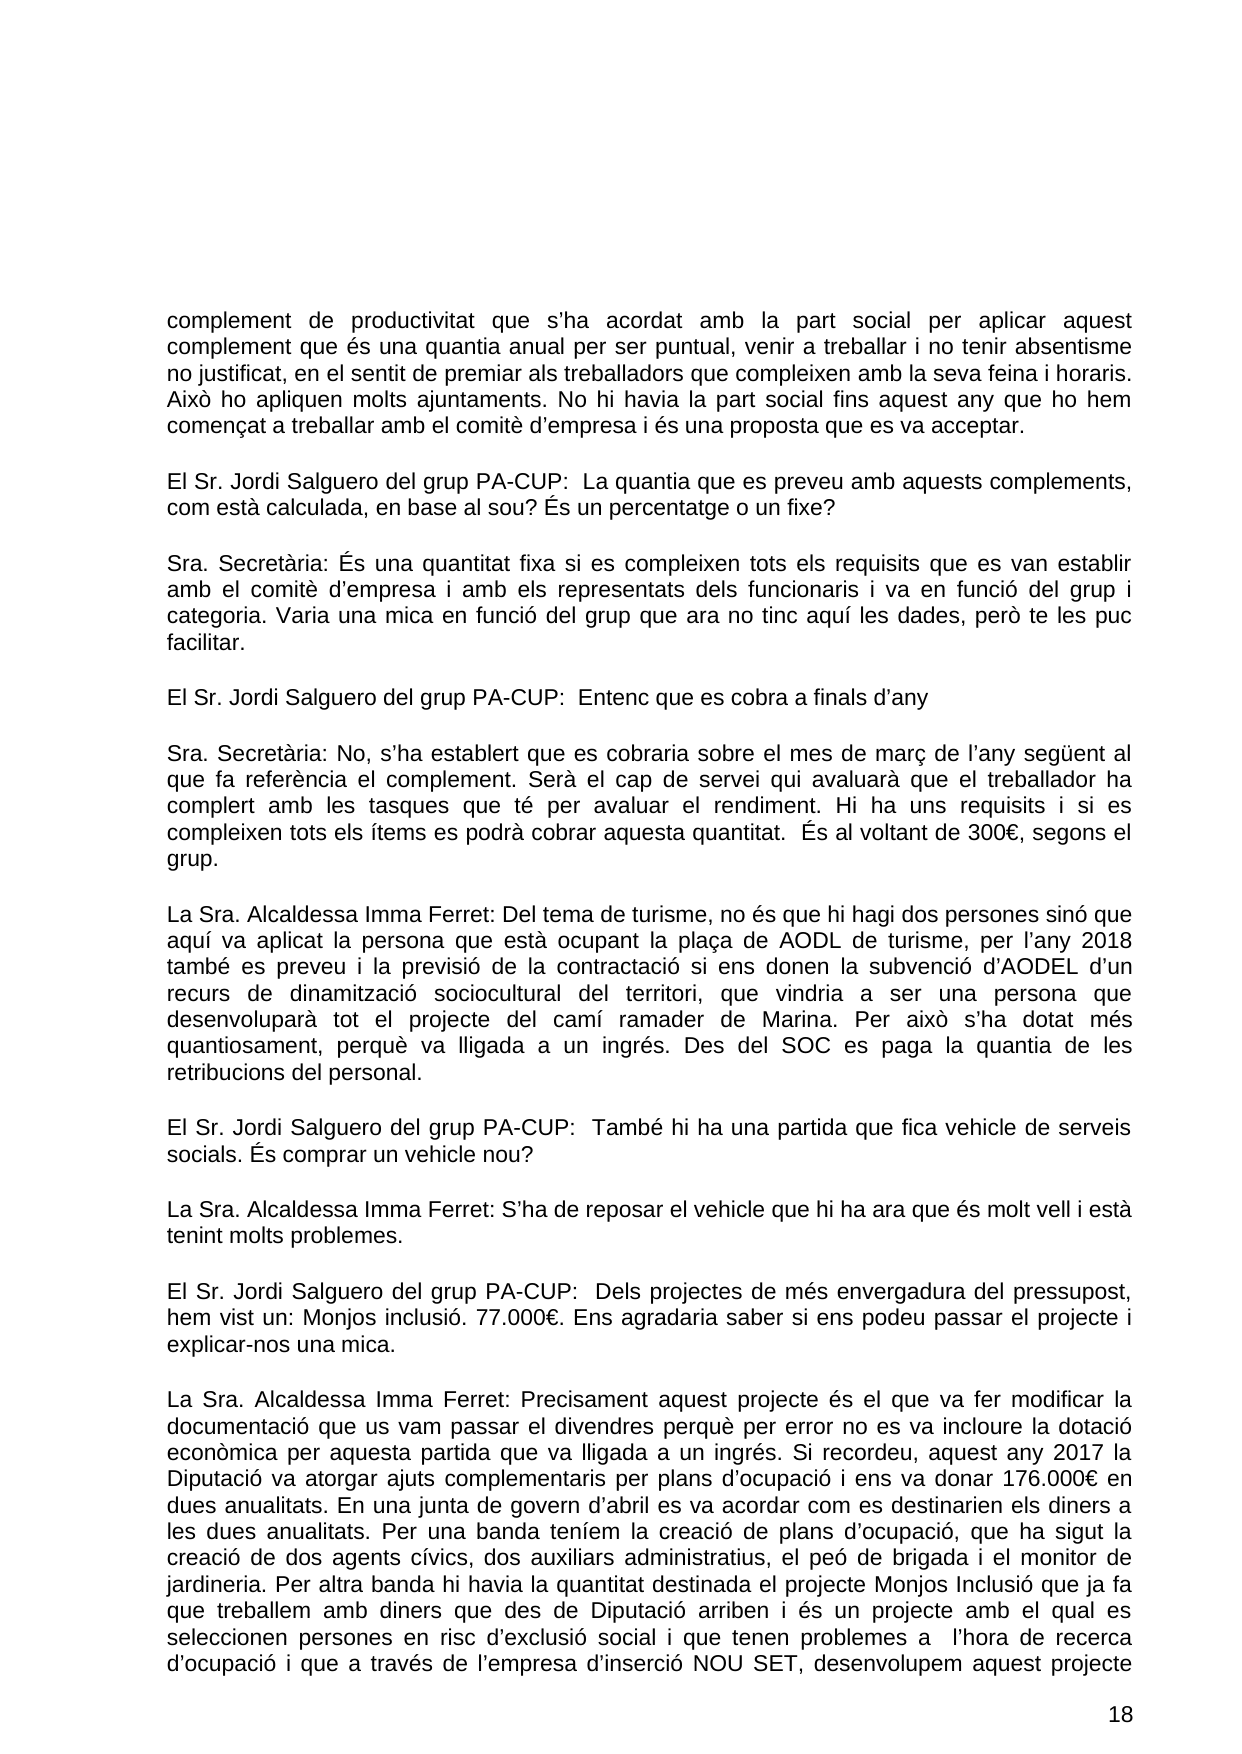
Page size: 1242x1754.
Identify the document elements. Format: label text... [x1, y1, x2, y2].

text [167, 307, 1133, 438]
text Sra. Secretària: És una quantitat fixa si es compleixen tots els requisits que es van establir amb el comitè d’empresa i amb els representats dels funcionaris i va en funció del grup i categoria. Varia una mica en funció del grup que ara no tinc aquí les dades, però te les puc facilitar. [167, 549, 1133, 655]
text La Sra. Alcaldessa Imma Ferret: S’ha de reposar el vehicle que hi ha ara que és molt vell i està tenint molts problemes. [167, 1196, 1133, 1249]
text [167, 1386, 1133, 1676]
text El Sr. Jordi Salguero del grup PA-CUP: Dels projectes de més envergadura del pressupost, hem vist un: Monjos inclusió. 77.000€. Ens agradaria saber si ens podeu passar el projecte i explicar-nos una mica. [167, 1278, 1133, 1357]
text El Sr. Jordi Salguero del grup PA-CUP: Entenc que es cobra a finals d’any [167, 684, 1133, 711]
text El Sr. Jordi Salguero del grup PA-CUP: També hi ha una partida que fica vehicle de serveis socials. És comprar un vehicle nou? [167, 1114, 1133, 1167]
text Sra. Secretària: No, s’ha establert que es cobraria sobre el mes de març de l’any següent al que fa referència el complement. Serà el cap de servei qui avaluarà que el treballador ha complert amb les tasques que té per avaluar el rendiment. Hi ha uns requisits i si es compleixen tots els ítems es podrà cobrar aquesta quantitat. És al voltant de 300€, segons el grup. [167, 740, 1133, 871]
text La Sra. Alcaldessa Imma Ferret: Del tema de turisme, no és que hi hagi dos persones sinó que aquí va aplicat la persona que està ocupant la plaça de AODL de turisme, per l’any 2018 també es preveu i la previsió de la contractació si ens donen la subvenció d’AODEL d’un recurs de dinamització sociocultural del territori, que vindria a ser una persona que desenvoluparà tot el projecte del camí ramader de Marina. Per això s’ha dotat més quantiosament, perquè va lligada a un ingrés. Des del SOC es paga la quantia de les retribucions del personal. [167, 901, 1133, 1085]
text El Sr. Jordi Salguero del grup PA-CUP: La quantia que es preveu amb aquests complements, com està calculada, en base al sou? És un percentatge o un fixe? [167, 468, 1133, 520]
